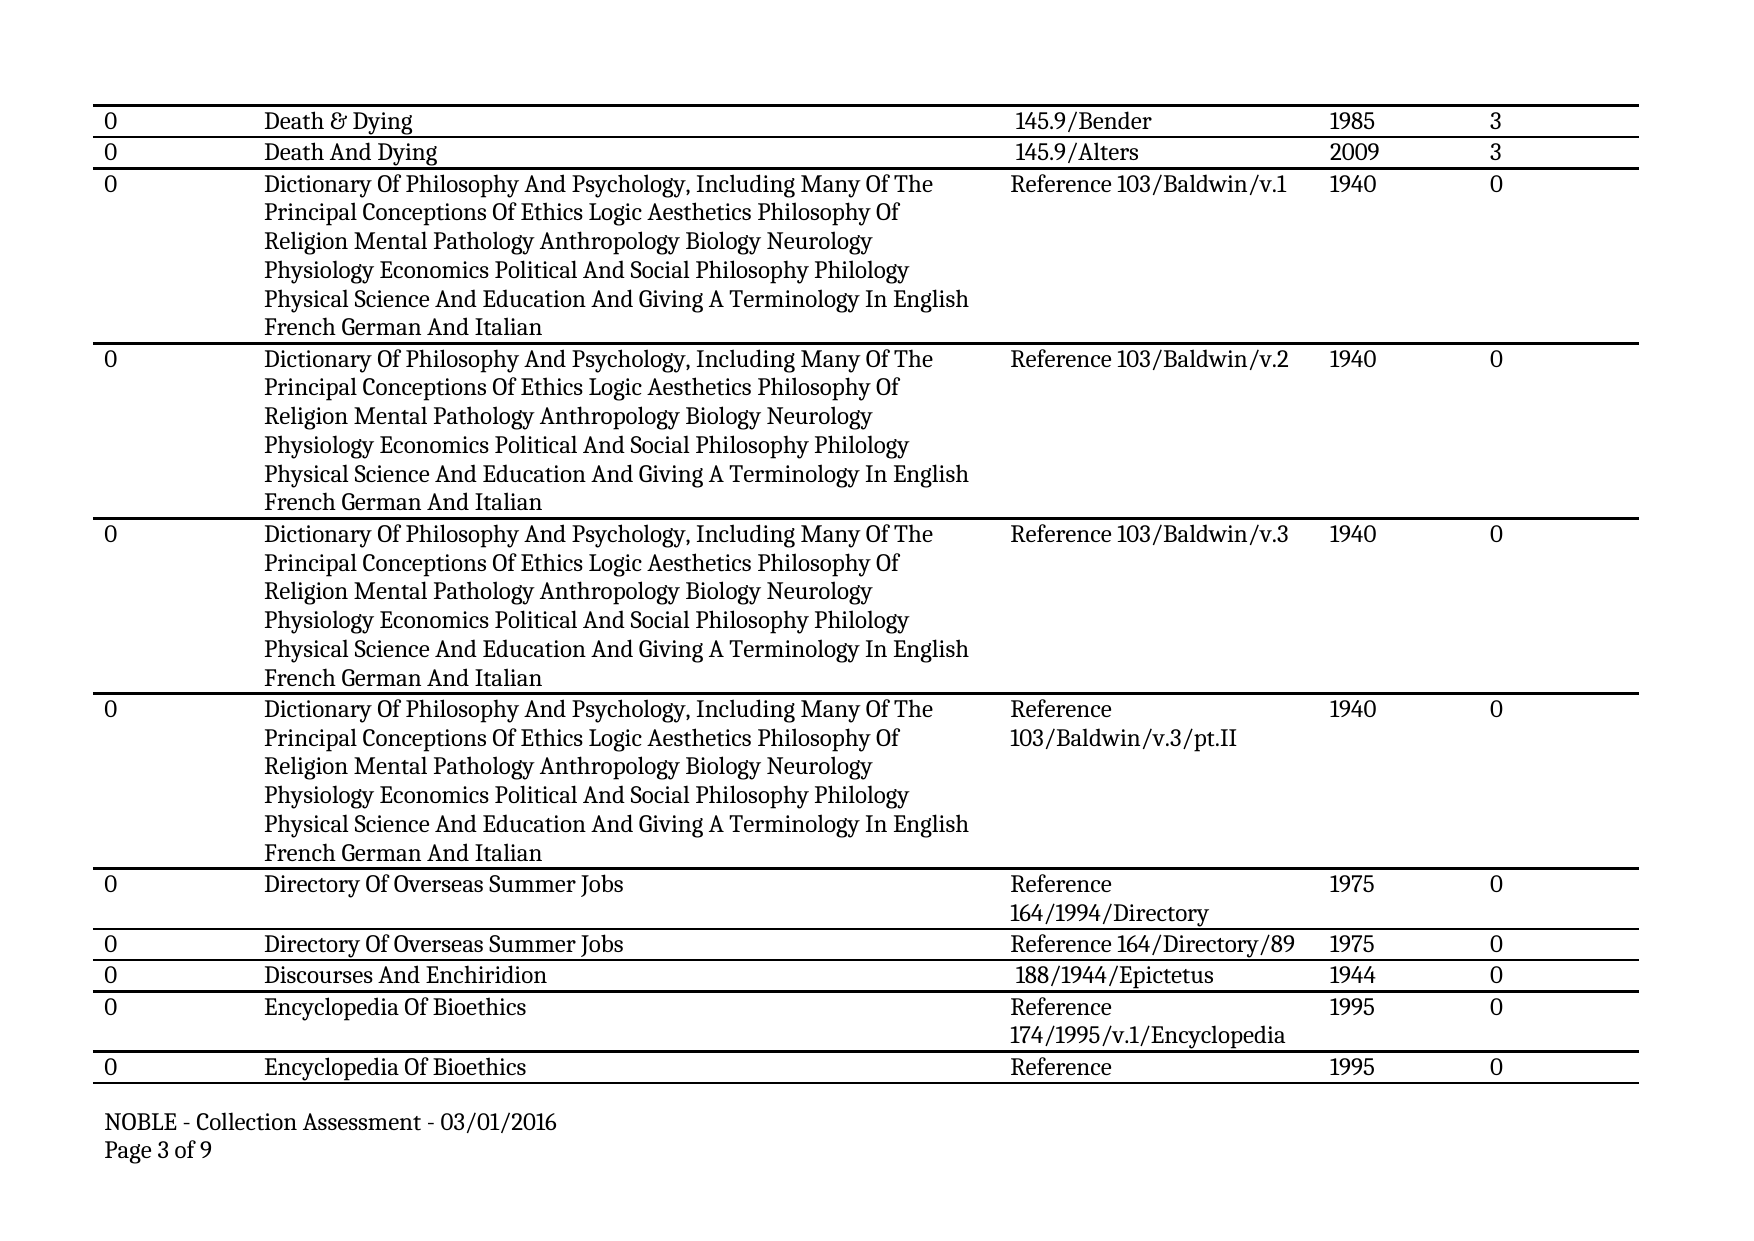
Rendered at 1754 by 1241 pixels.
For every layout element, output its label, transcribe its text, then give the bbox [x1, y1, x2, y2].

table_cell 0 [1479, 170, 1638, 342]
table_cell Reference 174/1995/v.1/Encyclopedia [999, 993, 1319, 1050]
table_cell 2009 [1319, 138, 1478, 167]
table_cell 0 [1479, 870, 1638, 927]
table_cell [253, 1053, 999, 1082]
table_cell Discourses And Enchiridion [253, 961, 999, 990]
table_cell Encyclopedia Of Bioethics [253, 993, 999, 1050]
table_cell 1975 [1319, 930, 1478, 959]
table_cell 0 [93, 870, 253, 927]
table_cell Directory Of Overseas Summer Jobs [253, 930, 999, 959]
table_cell 145.9/Alters [999, 138, 1319, 167]
table_cell 0 [93, 138, 253, 167]
table_cell 0 [1479, 961, 1638, 990]
table_cell 0 [93, 1053, 253, 1082]
table_cell 1940 [1319, 170, 1478, 342]
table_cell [999, 1053, 1319, 1082]
table_cell 0 [93, 107, 253, 136]
table_cell Dictionary Of Philosophy And Psychology, Including Many Of The Principal Conceptions Of Ethics Logic Aesthetics Philosophy Of Religion Mental Pathology Anthropology Biology Neurology Physiology Economics Political And Social Philosophy Philology Physical Science And Education And Giving A Terminology In English French German And Italian [253, 695, 999, 867]
table_cell Death & Dying [253, 107, 999, 136]
table_cell 0 [1479, 345, 1638, 517]
table_cell 0 [93, 345, 253, 517]
table_cell 0 [93, 695, 253, 867]
table_cell Dictionary Of Philosophy And Psychology, Including Many Of The Principal Conceptions Of Ethics Logic Aesthetics Philosophy Of Religion Mental Pathology Anthropology Biology Neurology Physiology Economics Political And Social Philosophy Philology Physical Science And Education And Giving A Terminology In English French German And Italian [253, 170, 999, 342]
table_cell 3 [1479, 138, 1638, 167]
table_cell 1995 [1319, 1053, 1478, 1082]
table_cell 0 [93, 930, 253, 959]
table_cell 1940 [1319, 695, 1478, 867]
table_cell 1940 [1319, 520, 1478, 692]
table_cell Death And Dying [253, 138, 999, 167]
table_cell 3 [1479, 107, 1638, 136]
table_cell 0 [1479, 993, 1638, 1050]
table_cell 0 [93, 961, 253, 990]
table_cell 1985 [1319, 107, 1478, 136]
table_cell 0 [1479, 1053, 1638, 1082]
table_cell Reference 164/1994/Directory [999, 870, 1319, 927]
table_cell 188/1944/Epictetus [999, 961, 1319, 990]
table_cell 0 [1479, 520, 1638, 692]
table_cell Dictionary Of Philosophy And Psychology, Including Many Of The Principal Conceptions Of Ethics Logic Aesthetics Philosophy Of Religion Mental Pathology Anthropology Biology Neurology Physiology Economics Political And Social Philosophy Philology Physical Science And Education And Giving A Terminology In English French German And Italian [253, 520, 999, 692]
table_cell 1995 [1319, 993, 1478, 1050]
table_cell 1944 [1319, 961, 1478, 990]
table_cell 0 [93, 993, 253, 1050]
table_cell 0 [93, 170, 253, 342]
table_cell Dictionary Of Philosophy And Psychology, Including Many Of The Principal Conceptions Of Ethics Logic Aesthetics Philosophy Of Religion Mental Pathology Anthropology Biology Neurology Physiology Economics Political And Social Philosophy Philology Physical Science And Education And Giving A Terminology In English French German And Italian [253, 345, 999, 517]
table_cell 0 [1479, 930, 1638, 959]
table_cell 1940 [1319, 345, 1478, 517]
table_cell Reference 103/Baldwin/v.1 [999, 170, 1319, 342]
table_cell Reference 103/Baldwin/v.3 [999, 520, 1319, 692]
table_cell Reference 103/Baldwin/v.2 [999, 345, 1319, 517]
table_cell 145.9/Bender [999, 107, 1319, 136]
table_cell Reference 103/Baldwin/v.3/pt.II [999, 695, 1319, 867]
table_cell 1975 [1319, 870, 1478, 927]
table_cell 0 [1479, 695, 1638, 867]
table_cell 0 [93, 520, 253, 692]
table_cell Directory Of Overseas Summer Jobs [253, 870, 999, 927]
table_cell Reference 164/Directory/89 [999, 930, 1319, 959]
